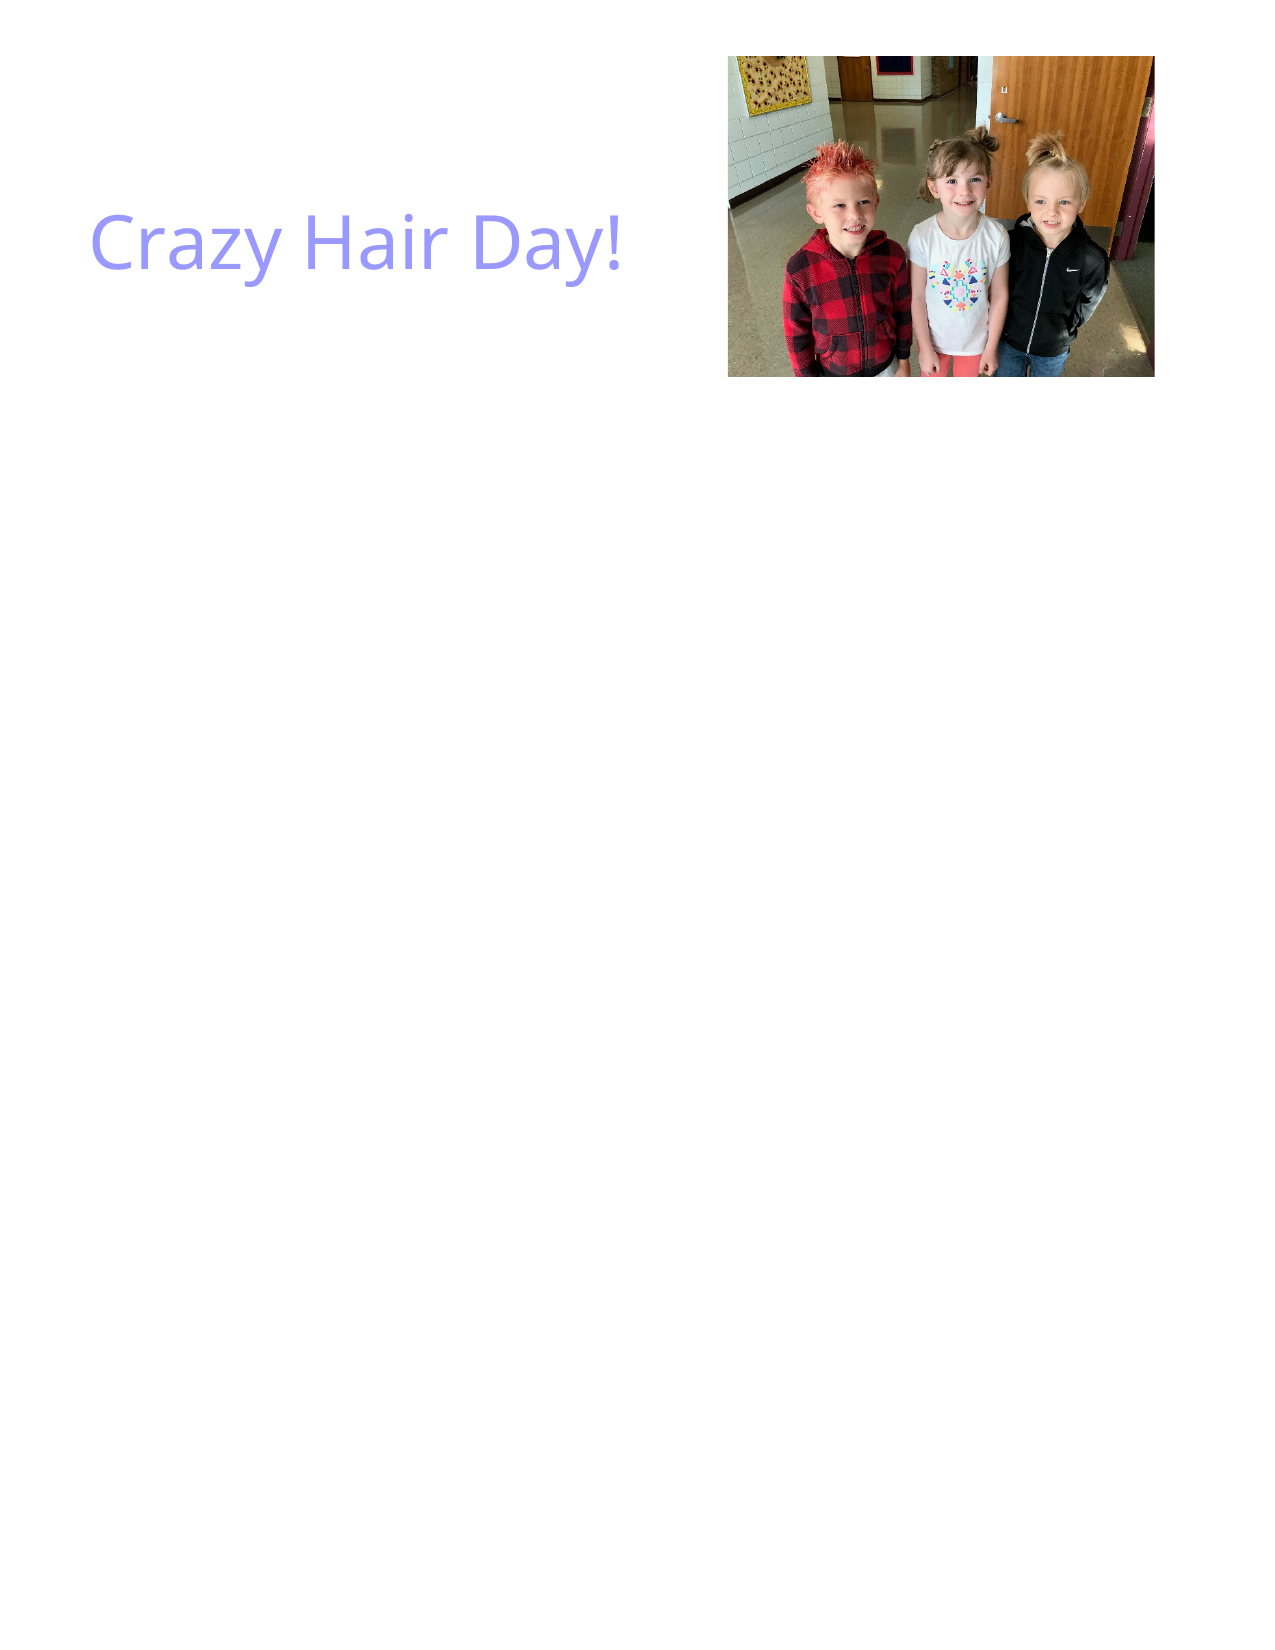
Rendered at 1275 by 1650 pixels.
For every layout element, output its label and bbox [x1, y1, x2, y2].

picture [726, 56, 1155, 376]
